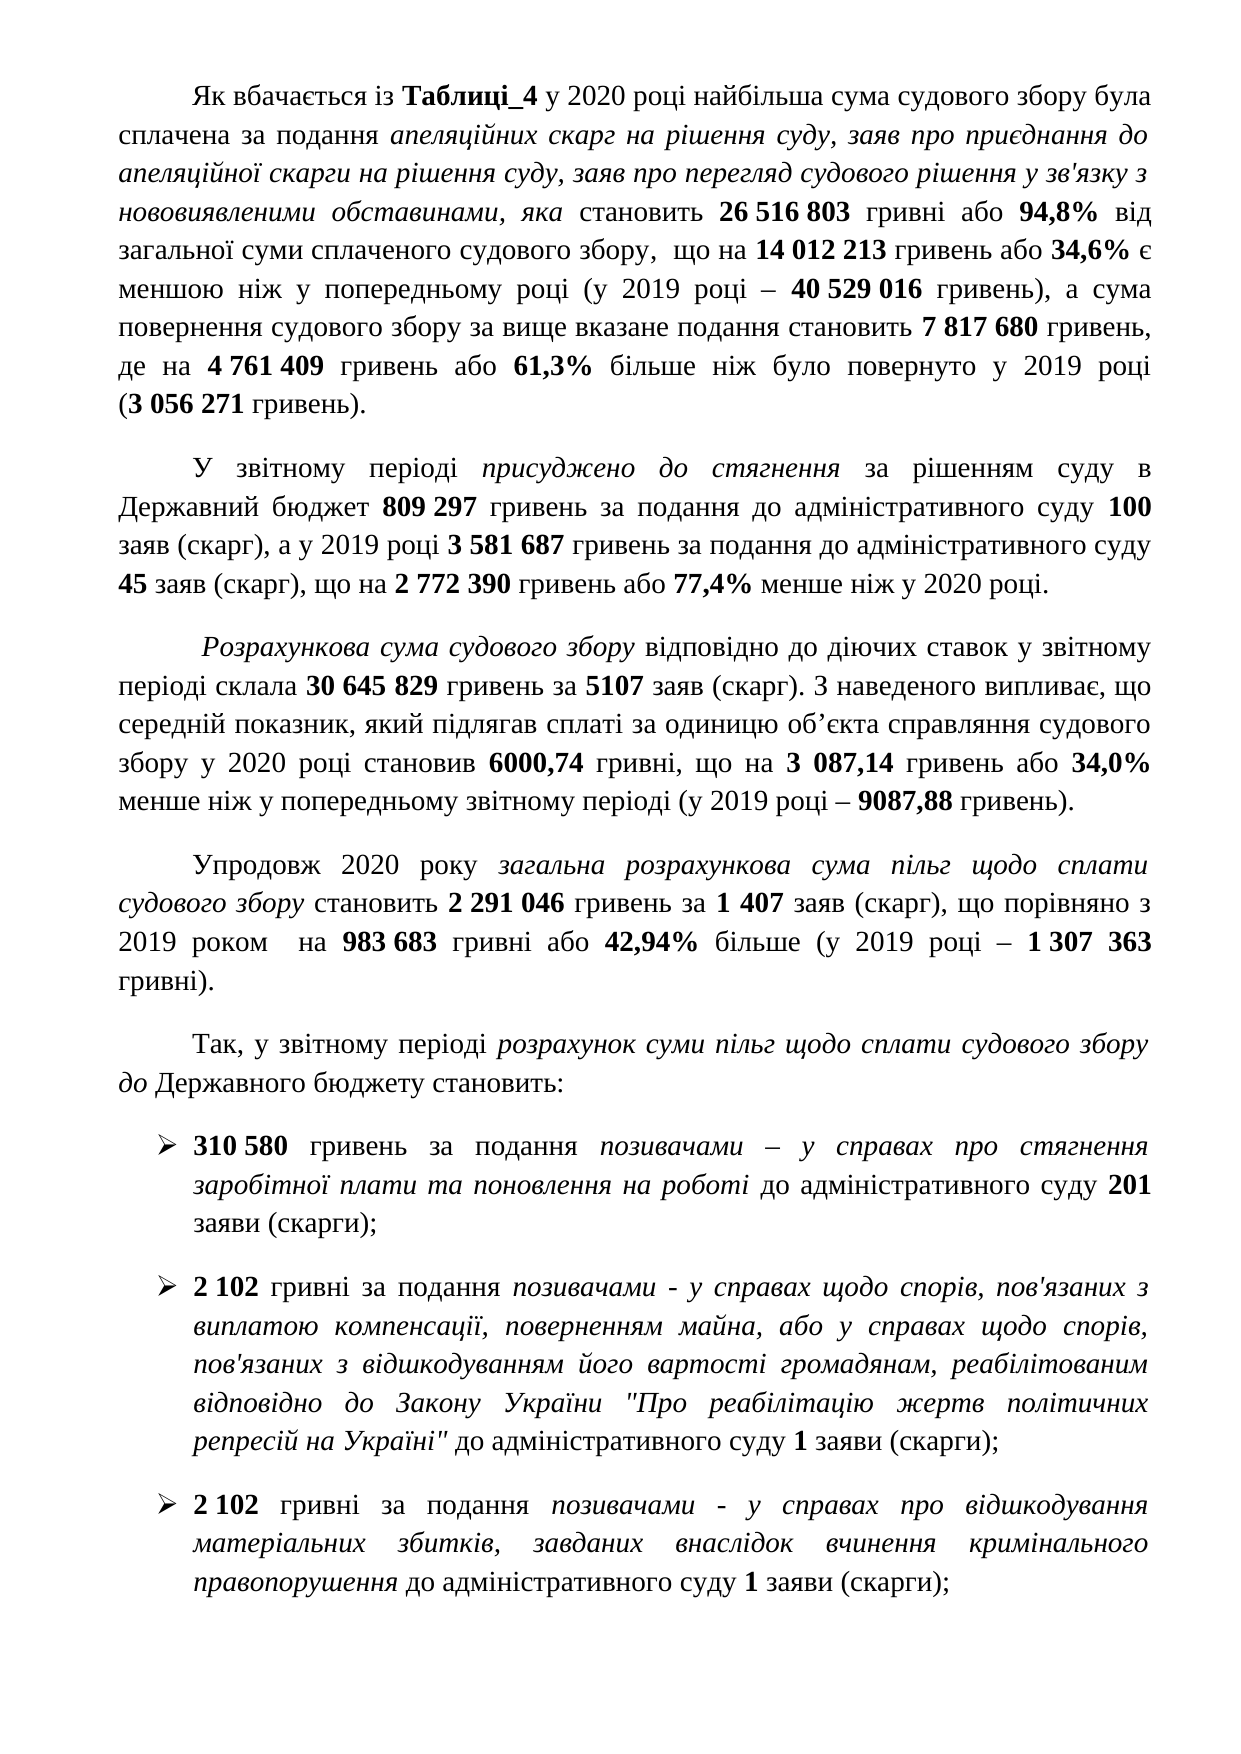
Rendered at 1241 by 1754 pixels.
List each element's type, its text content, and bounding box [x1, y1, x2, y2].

title Упродовж 2020 року загальна розрахункова сума пільг щодо сплати судового збору становить 2 291 046 гривень за 1 407 заяв (скарг), що порівняно з 2019 роком на 983 683 гривні або 42,94% більше (у 2019 році – 1 307 363 гривні). [118, 847, 1152, 996]
title У звітному періоді присуджено до стягнення за рішенням суду в Державний бюджет 809 297 гривень за подання до адміністративного суду 100 заяв (скарг), а у 2019 році 3 581 687 гривень за подання до адміністративного суду 45 заяв (скарг), що на 2 772 390 гривень або 77,4% менше ніж у 2020 році. [118, 450, 1152, 599]
title 310 580 гривень за подання позивачами – у справах про стягнення заробітної плати та поновлення на роботі до адміністративного суду 201 заяви (скарги); [156, 1128, 1152, 1239]
title Розрахункова сума судового збору відповідно до діючих ставок у звітному періоді склала 30 645 829 гривень за 5107 заяв (скарг). З наведеного випливає, що середній показник, який підлягав сплаті за одиницю об’єкта справляння судового збору у 2020 році становив 6000,74 гривні, що на 3 087,14 гривень або 34,0% менше ніж у попередньому звітному періоді (у 2019 році – 9087,88 гривень). [118, 629, 1152, 817]
title 2 102 гривні за подання позивачами - у справах щодо спорів, пов'язаних з виплатою компенсації, поверненням майна, або у справах щодо спорів, пов'язаних з відшкодуванням його вартості громадянам, реабілітованим відповідно до Закону України "Про реабілітацію жертв політичних репресій на Україні" до адміністративного суду 1 заяви (скарги); [156, 1269, 1152, 1457]
title Так, у звітному періоді розрахунок суми пільг щодо сплати судового збору до Державного бюджету становить: [118, 1026, 1152, 1098]
title Як вбачається із Таблиці_4 у 2020 році найбільша сума судового збору була сплачена за подання апеляційних скарг на рішення суду, заяв про приєднання до апеляційної скарги на рішення суду, заяв про перегляд судового рішення у зв'язку з нововиявленими обставинами, яка становить 26 516 803 гривні або 94,8% від загальної суми сплаченого судового збору, що на 14 012 213 гривень або 34,6% є меншою ніж у попередньому році (у 2019 році – 40 529 016 гривень), а сума повернення судового збору за вище вказане подання становить 7 817 680 гривень, де на 4 761 409 гривень або 61,3% більше ніж було повернуто у 2019 році (3 056 271 гривень). [118, 78, 1152, 420]
title 2 102 гривні за подання позивачами - у справах про відшкодування матеріальних збитків, завданих внаслідок вчинення кримінального правопорушення до адміністративного суду 1 заяви (скарги); [156, 1487, 1152, 1598]
